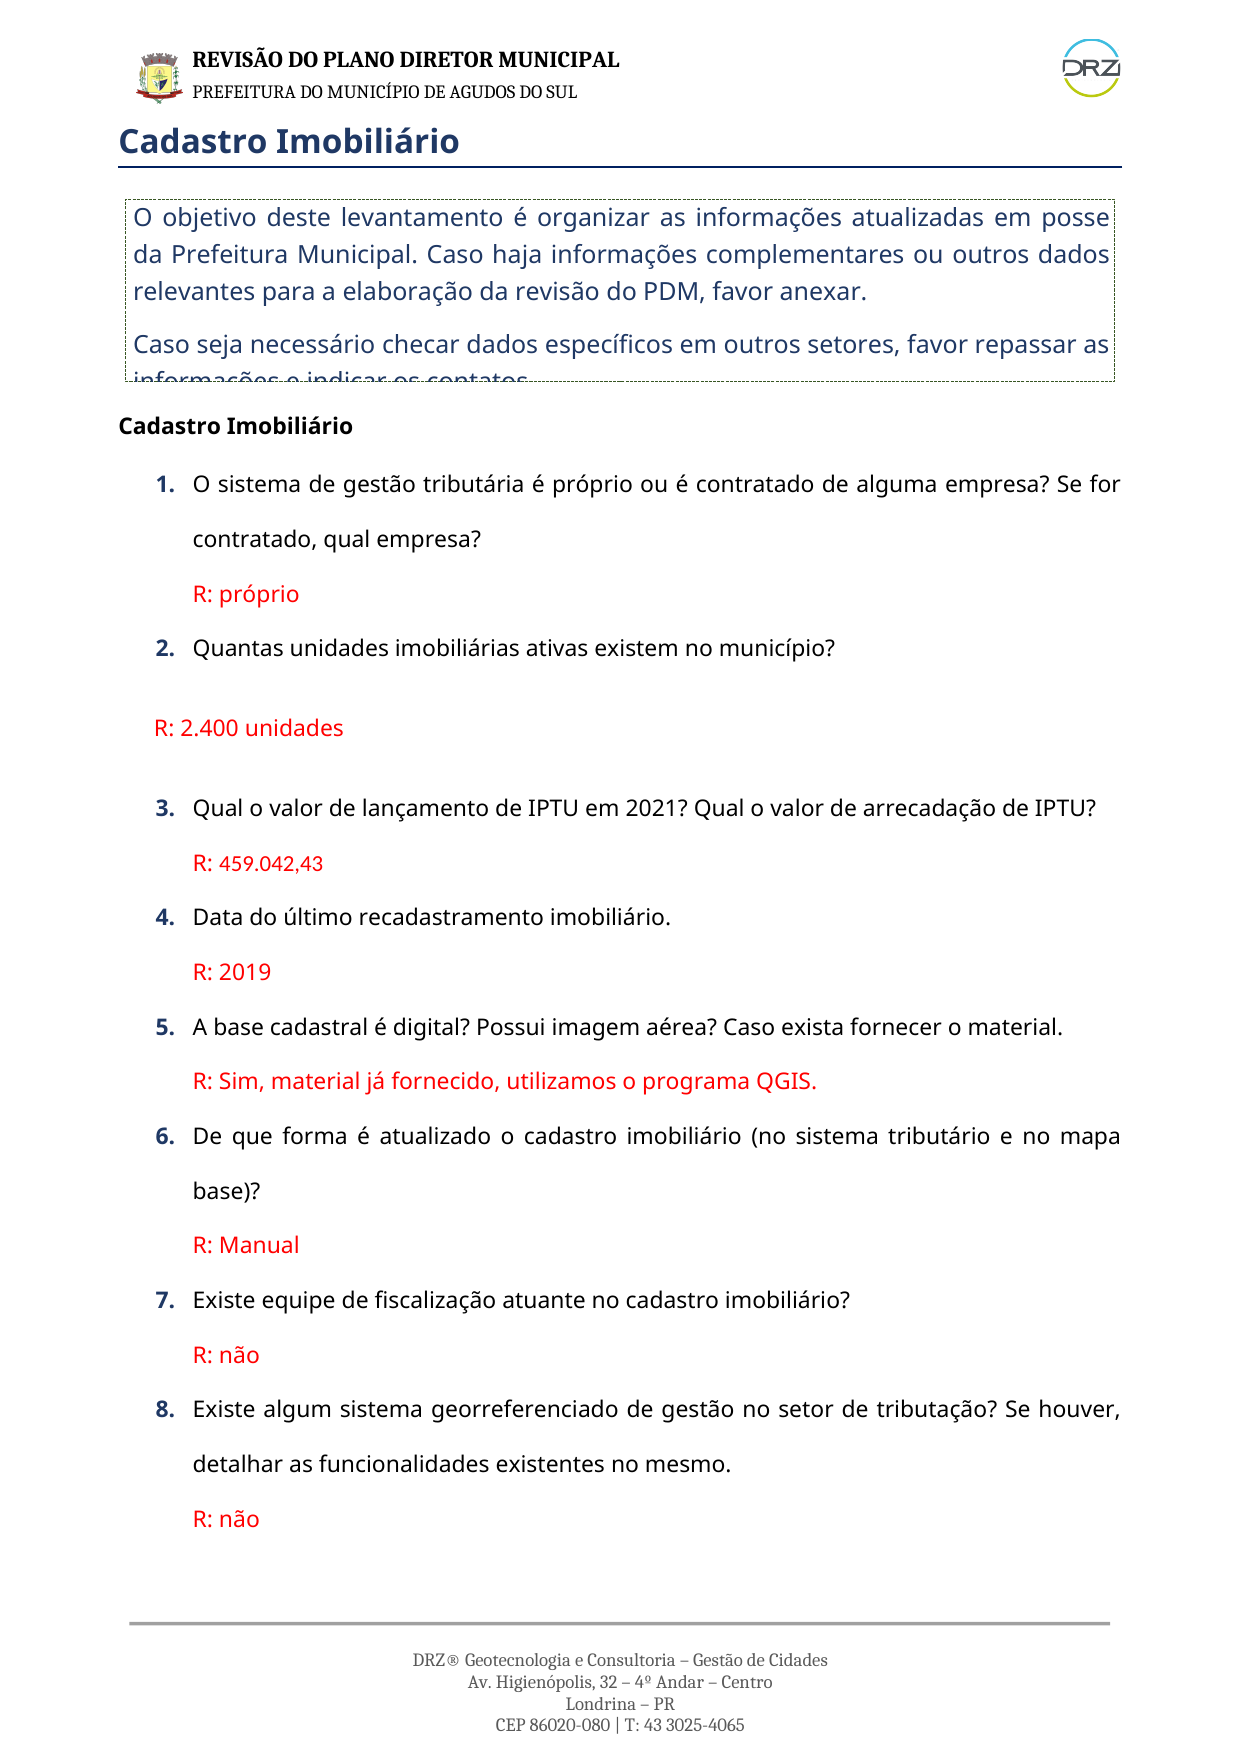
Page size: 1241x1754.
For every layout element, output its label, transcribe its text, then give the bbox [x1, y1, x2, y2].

list Qual o valor de lançamento de IPTU em 2021? Qual o valor de arrecadação de IPTU? [155, 792, 1122, 823]
list Quantas unidades imobiliárias ativas existem no município? [155, 632, 1122, 664]
list R: 459.042,43 [192, 846, 1122, 878]
list A base cadastral é digital? Possui imagem aérea? Caso exista fornecer o material. R: Sim, material já fornecido, utilizamos o programa QGIS. [155, 1011, 1122, 1096]
picture [136, 53, 183, 104]
picture [1062, 39, 1121, 99]
text Cadastro Imobiliário [118, 118, 1122, 166]
text R: 2.400 unidades [118, 712, 1122, 743]
list Existe equipe de fiscalização atuante no cadastro imobiliário? [155, 1284, 1122, 1315]
list O sistema de gestão tributária é próprio ou é contratado de alguma empresa? Se for contratado, qual empresa? [155, 468, 1122, 554]
list R: Manual [192, 1229, 1122, 1261]
text Cadastro Imobiliário [118, 193, 1122, 441]
list Existe algum sistema georreferenciado de gestão no setor de tributação? Se houver, detalhar as funcionalidades existentes no mesmo. [155, 1393, 1122, 1479]
list R: não [192, 1339, 1122, 1370]
list De que forma é atualizado o cadastro imobiliário (no sistema tributário e no mapa base)? [155, 1120, 1122, 1206]
list R: não [192, 1503, 1122, 1534]
list Data do último recadastramento imobiliário. [155, 901, 1122, 932]
list R: próprio [192, 578, 1122, 609]
list R: 2019 [192, 956, 1122, 987]
